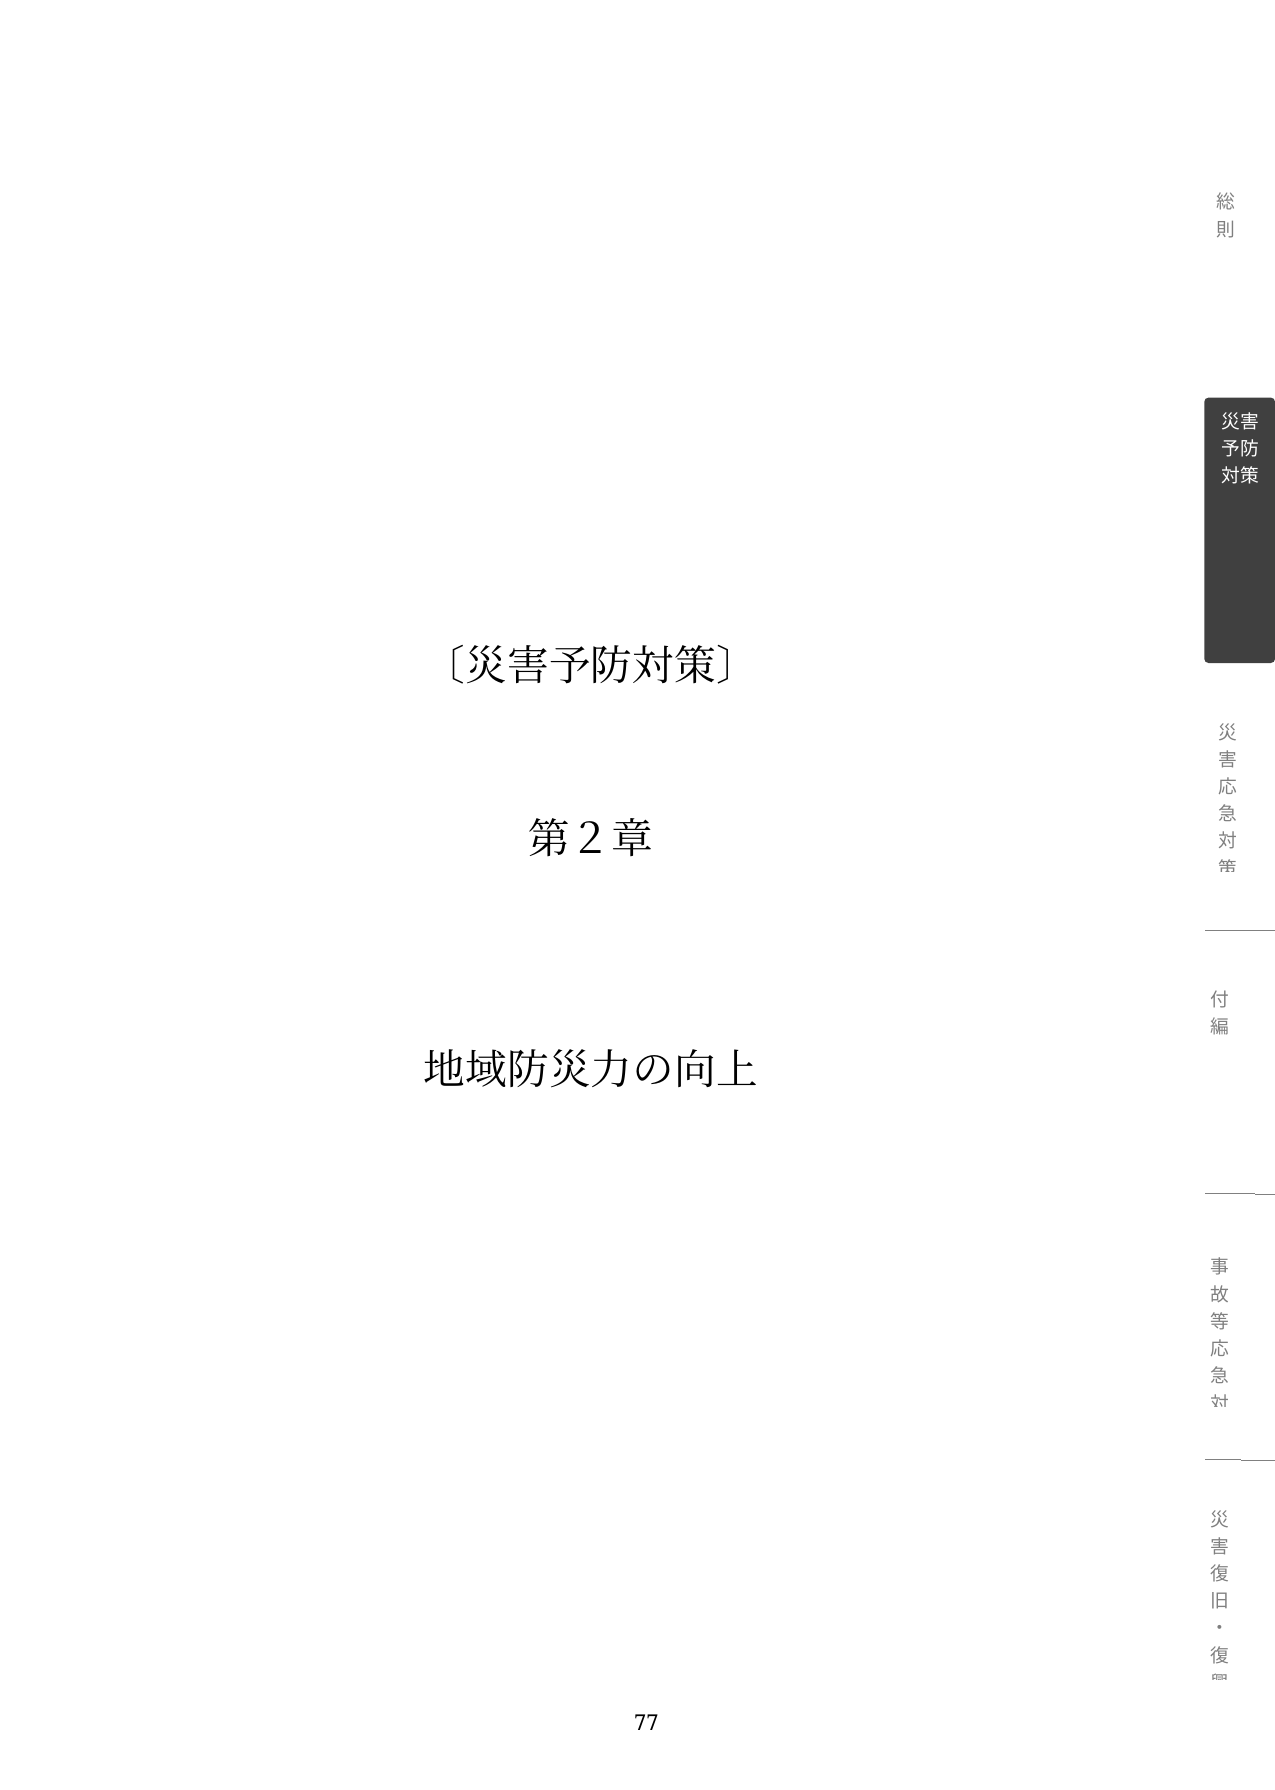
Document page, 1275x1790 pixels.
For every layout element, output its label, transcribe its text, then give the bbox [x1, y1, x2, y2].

text 〔災害予防対策〕 [35, 632, 1146, 692]
text 地域防災力の向上 [35, 1036, 1146, 1096]
text 第２章 [35, 806, 1146, 866]
